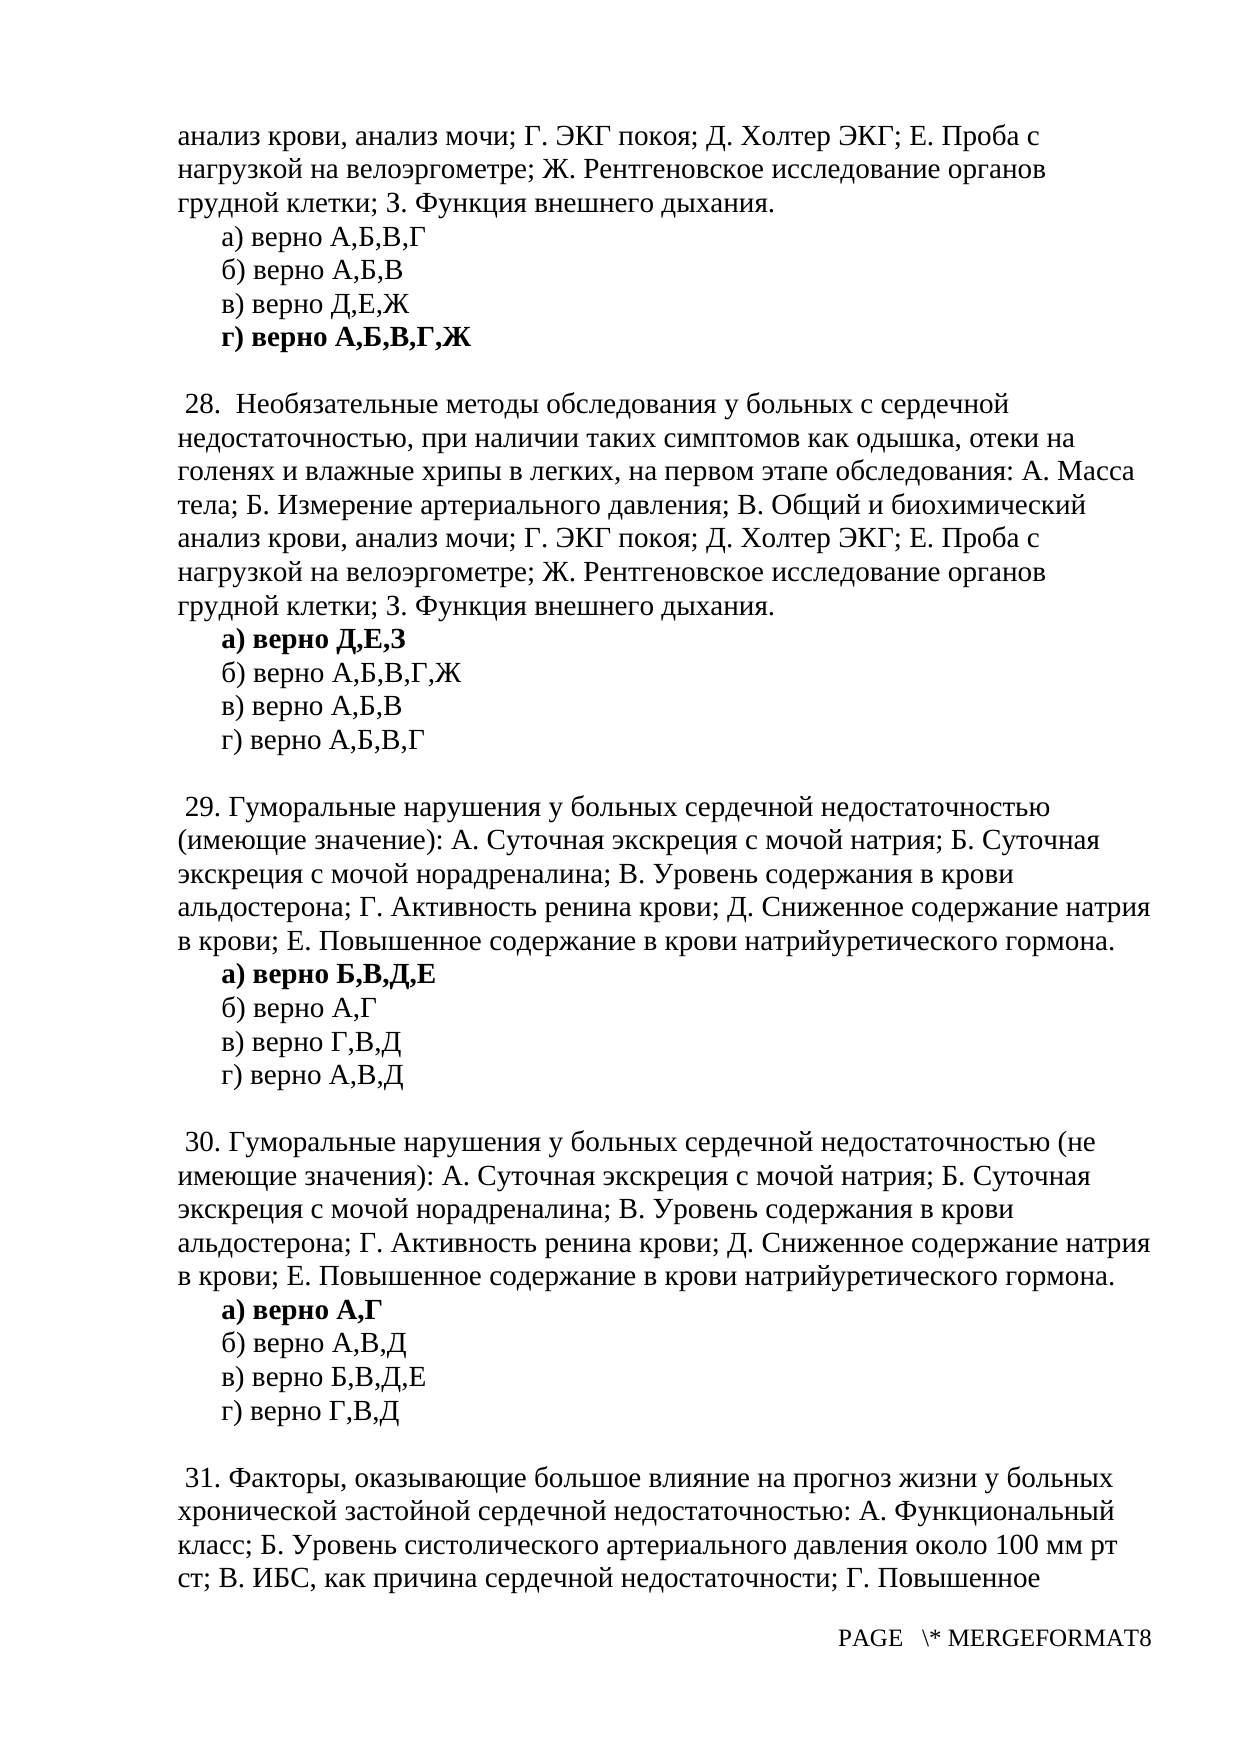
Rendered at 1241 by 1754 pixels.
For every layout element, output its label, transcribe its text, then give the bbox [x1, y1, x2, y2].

text в) верно Д,Е,Ж [177, 286, 1152, 319]
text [177, 1460, 1152, 1594]
text в) верно Г,В,Д [177, 1024, 1152, 1057]
text в) верно Б,В,Д,Е [177, 1359, 1152, 1393]
text а) верно А,Б,В,Г [177, 219, 1152, 252]
text г) верно А,В,Д [177, 1057, 1152, 1091]
text б) верно А,Б,В,Г,Ж [177, 655, 1152, 688]
text а) верно Б,В,Д,Е [177, 957, 1152, 990]
text г) верно Г,В,Д [177, 1393, 1152, 1426]
text г) верно А,Б,В,Г,Ж [177, 319, 1152, 353]
text а) верно А,Г [177, 1292, 1152, 1326]
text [177, 118, 1152, 219]
text б) верно А,Б,В [177, 252, 1152, 286]
text б) верно А,В,Д [177, 1326, 1152, 1359]
text 28. Необязательные методы обследования у больных с сердечной недостаточностью, при наличии таких симптомов как одышка, отеки на голенях и влажные хрипы в легких, на первом этапе обследования: А. Масса тела; Б. Измерение артериального давления; В. Общий и биохимический анализ крови, анализ мочи; Г. ЭКГ покоя; Д. Холтер ЭКГ; Е. Проба с нагрузкой на велоэргометре; Ж. Рентгеновское исследование органов грудной клетки; З. Функция внешнего дыхания. [177, 386, 1152, 621]
text 29. Гуморальные нарушения у больных сердечной недостаточностью (имеющие значение): А. Суточная экскреция с мочой натрия; Б. Суточная экскреция с мочой норадреналина; В. Уровень содержания в крови альдостерона; Г. Активность ренина крови; Д. Сниженное содержание натрия в крови; Е. Повышенное содержание в крови натрийуретического гормона. [177, 789, 1152, 957]
text 30. Гуморальные нарушения у больных сердечной недостаточностью (не имеющие значения): А. Суточная экскреция с мочой натрия; Б. Суточная экскреция с мочой норадреналина; В. Уровень содержания в крови альдостерона; Г. Активность ренина крови; Д. Сниженное содержание натрия в крови; Е. Повышенное содержание в крови натрийуретического гормона. [177, 1124, 1152, 1292]
text г) верно А,Б,В,Г [177, 722, 1152, 755]
text в) верно А,Б,В [177, 688, 1152, 722]
text б) верно А,Г [177, 990, 1152, 1024]
text а) верно Д,Е,З [177, 621, 1152, 655]
